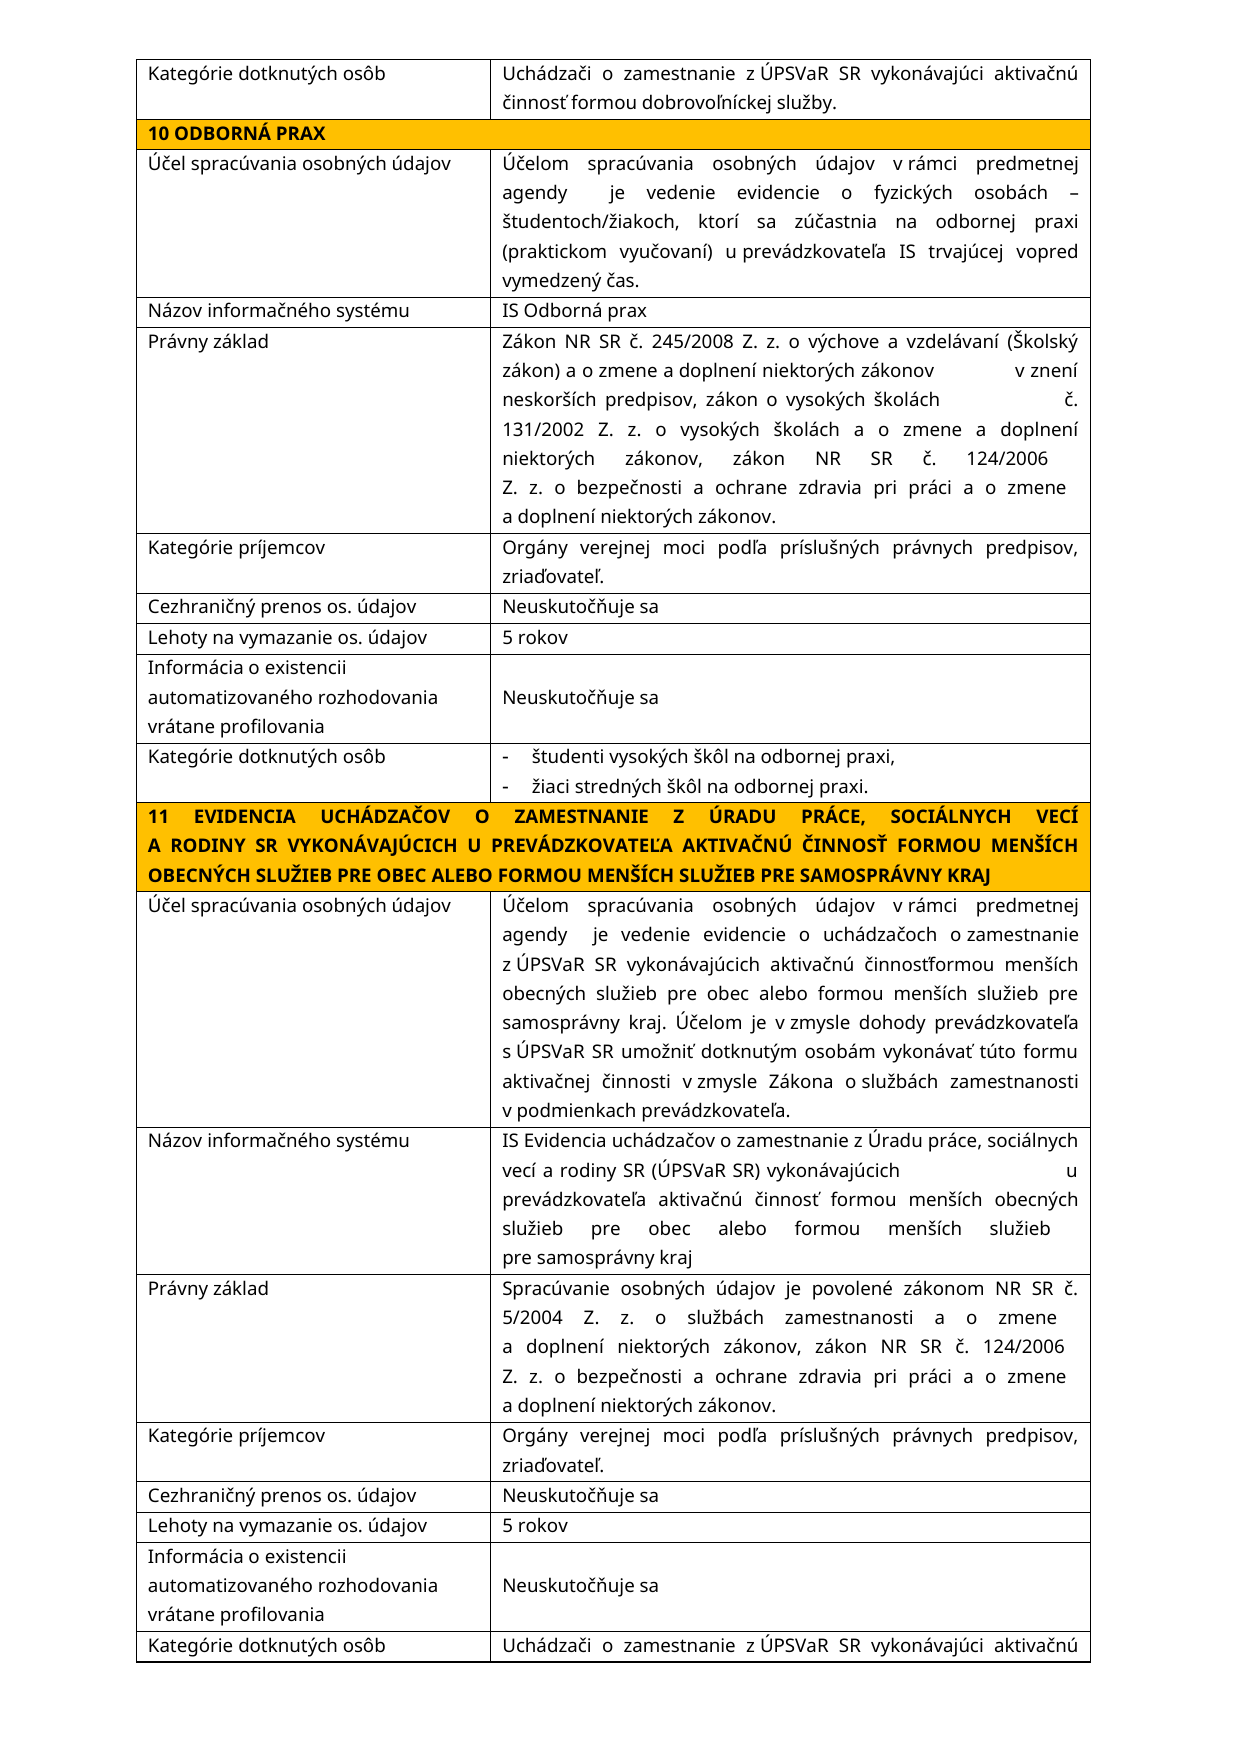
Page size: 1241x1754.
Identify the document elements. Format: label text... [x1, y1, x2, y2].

table_cell Neuskutočňuje sa [491, 1482, 1090, 1512]
table_cell Neuskutočňuje sa [491, 655, 1090, 743]
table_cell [137, 1632, 490, 1661]
table_cell Názov informačného systému [137, 1128, 490, 1274]
table_cell Účelom spracúvania osobných údajov v rámci predmetnej agendy je vedenie evidencie o uchádzačoch o zamestnanie z ÚPSVaR SR vykonávajúcich aktivačnú činnosťformou menších obecných služieb pre obec alebo formou menších služieb pre samosprávny kraj. Účelom je v zmysle dohody prevádzkovateľa s ÚPSVaR SR umožniť dotknutým osobám vykonávať túto formu aktivačnej činnosti v zmysle Zákona o službách zamestnanosti v podmienkach prevádzkovateľa. [491, 892, 1090, 1127]
table_cell Právny základ [137, 1275, 490, 1422]
table_header Kategórie dotknutých osôb [137, 60, 490, 119]
table_cell 5 rokov [491, 1513, 1090, 1542]
table_cell Lehoty na vymazanie os. údajov [137, 624, 490, 654]
table_cell Účel spracúvania osobných údajov [137, 150, 490, 297]
table_cell Informácia o existencii automatizovaného rozhodovania vrátane profilovania [137, 1543, 490, 1631]
table_cell Účel spracúvania osobných údajov [137, 892, 490, 1127]
table_cell Zákon NR SR č. 245/2008 Z. z. o výchove a vzdelávaní (Školský zákon) a o zmene a doplnení niektorých zákonov v znení neskorších predpisov, zákon o vysokých školách č. 131/2002 Z. z. o vysokých školách a o zmene a doplnení niektorých zákonov, zákon NR SR č. 124/2006 Z. z. o bezpečnosti a ochrane zdravia pri práci a o zmene a doplnení niektorých zákonov. [491, 328, 1090, 533]
table_cell IS Evidencia uchádzačov o zamestnanie z Úradu práce, sociálnych vecí a rodiny SR (ÚPSVaR SR) vykonávajúcich u prevádzkovateľa aktivačnú činnosť formou menších obecných služieb pre obec alebo formou menších služieb pre samosprávny kraj [491, 1128, 1090, 1274]
table_cell Kategórie príjemcov [137, 1423, 490, 1481]
table_cell Spracúvanie osobných údajov je povolené zákonom NR SR č. 5/2004 Z. z. o službách zamestnanosti a o zmene a doplnení niektorých zákonov, zákon NR SR č. 124/2006 Z. z. o bezpečnosti a ochrane zdravia pri práci a o zmene a doplnení niektorých zákonov. [491, 1275, 1090, 1422]
table_cell IS Odborná prax [491, 298, 1090, 327]
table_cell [491, 1632, 1090, 1661]
table_cell 11 EVIDENCIA UCHÁDZAČOV O ZAMESTNANIE Z ÚRADU PRÁCE, SOCIÁLNYCH VECÍ A RODINY SR VYKONÁVAJÚCICH U PREVÁDZKOVATEĽA AKTIVAČNÚ ČINNOSŤ FORMOU MENŠÍCH OBECNÝCH SLUŽIEB PRE OBEC ALEBO FORMOU MENŠÍCH SLUŽIEB PRE SAMOSPRÁVNY KRAJ [137, 803, 1090, 891]
table_cell Právny základ [137, 328, 490, 533]
table_cell Kategórie dotknutých osôb [137, 744, 490, 802]
table_cell Cezhraničný prenos os. údajov [137, 594, 490, 623]
table_cell Informácia o existencii automatizovaného rozhodovania vrátane profilovania [137, 655, 490, 743]
table_header Uchádzači o zamestnanie z ÚPSVaR SR vykonávajúci aktivačnú činnosť formou dobrovoľníckej služby. [491, 60, 1090, 119]
table_cell Neuskutočňuje sa [491, 1543, 1090, 1631]
table_cell študenti vysokých škôl na odbornej praxi, žiaci stredných škôl na odbornej praxi. [491, 744, 1090, 802]
table_cell Cezhraničný prenos os. údajov [137, 1482, 490, 1512]
table_cell 5 rokov [491, 624, 1090, 654]
table_cell Názov informačného systému [137, 298, 490, 327]
table_cell Orgány verejnej moci podľa príslušných právnych predpisov, zriaďovateľ. [491, 534, 1090, 593]
table_cell Kategórie príjemcov [137, 534, 490, 593]
table_cell 10 ODBORNÁ PRAX [137, 120, 1090, 149]
table_cell Neuskutočňuje sa [491, 594, 1090, 623]
table_cell Lehoty na vymazanie os. údajov [137, 1513, 490, 1542]
table_cell Účelom spracúvania osobných údajov v rámci predmetnej agendy je vedenie evidencie o fyzických osobách – študentoch/žiakoch, ktorí sa zúčastnia na odbornej praxi (praktickom vyučovaní) u prevádzkovateľa IS trvajúcej vopred vymedzený čas. [491, 150, 1090, 297]
table_cell Orgány verejnej moci podľa príslušných právnych predpisov, zriaďovateľ. [491, 1423, 1090, 1481]
